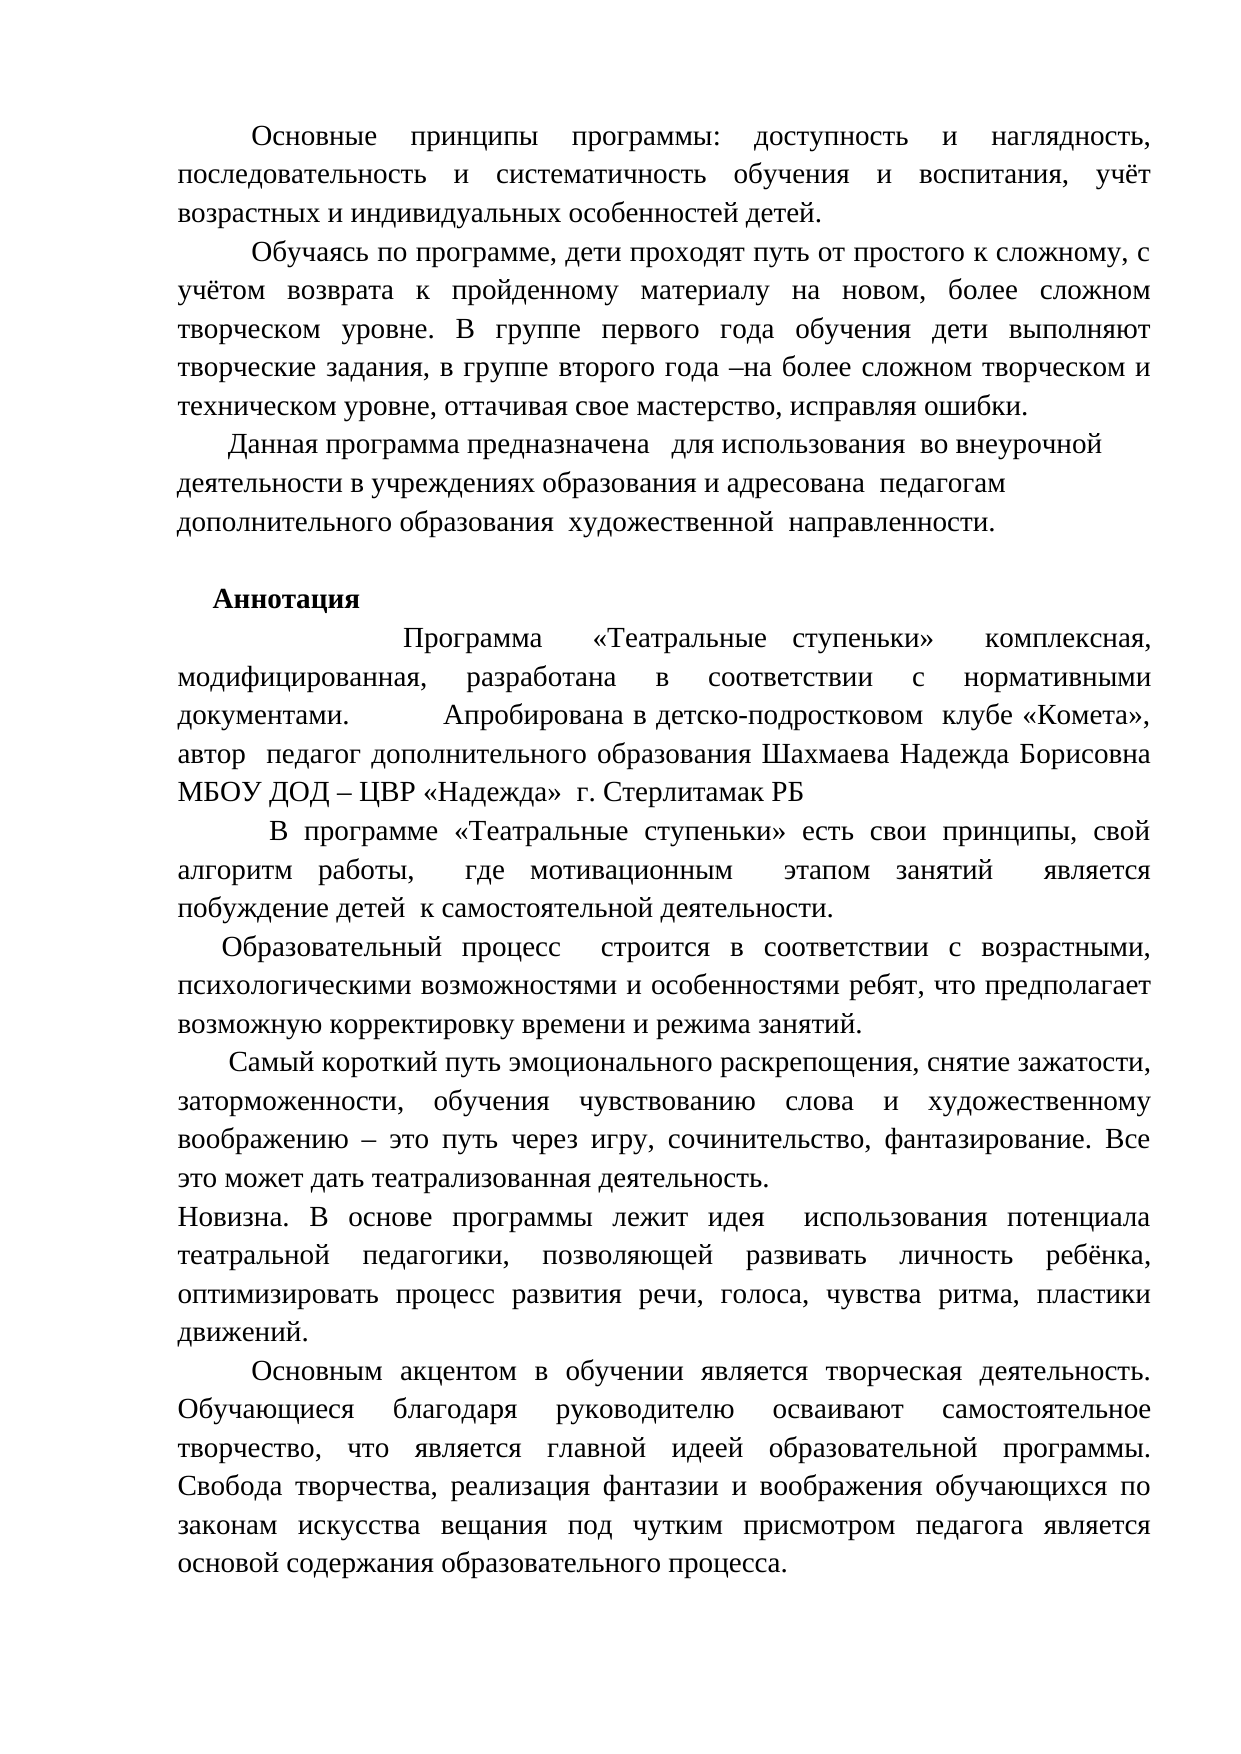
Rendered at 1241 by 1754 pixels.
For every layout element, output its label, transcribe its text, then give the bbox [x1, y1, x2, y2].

text Основным акцентом в обучении является творческая деятельность. Обучающиеся благодаря руководителю осваивают самостоятельное творчество, что является главной идеей образовательной программы. Свобода творчества, реализация фантазии и воображения обучающихся по законам искусства вещания под чутким присмотром педагога является основой содержания образовательного процесса. [177, 1353, 1152, 1579]
text дополнительного образования художественной направленности. [133, 504, 1152, 538]
text Основные принципы программы: доступность и наглядность, последовательность и систематичность обучения и воспитания, учёт возрастных и индивидуальных особенностей детей. [177, 118, 1152, 229]
text Аннотация [88, 582, 1152, 615]
text В программе «Театральные ступеньки» есть свои принципы, свой алгоритм работы, где мотивационным этапом занятий является побуждение детей к самостоятельной деятельности. [177, 813, 1152, 924]
text Обучаясь по программе, дети проходят путь от простого к сложному, с учётом возврата к пройденному материалу на новом, более сложном творческом уровне. В группе первого года обучения дети выполняют творческие задания, в группе второго года –на более сложном творческом и техническом уровне, оттачивая свое мастерство, исправляя ошибки. [177, 234, 1152, 421]
text деятельности в учреждениях образования и адресована педагогам [133, 465, 1152, 499]
text Новизна. В основе программы лежит идея использования потенциала театральной педагогики, позволяющей развивать личность ребёнка, оптимизировать процесс развития речи, голоса, чувства ритма, пластики движений. [177, 1199, 1152, 1348]
text Программа «Театральные ступеньки» комплексная, модифицированная, разработана в соответствии с нормативными документами. Апробирована в детско-подростковом клубе «Комета», автор педагог дополнительного образования Шахмаева Надежда Борисовна МБОУ ДОД – ЦВР «Надежда» г. Стерлитамак РБ [177, 620, 1152, 808]
text Самый короткий путь эмоционального раскрепощения, снятие зажатости, заторможенности, обучения чувствованию слова и художественному воображению – это путь через игру, сочинительство, фантазирование. Все это может дать театрализованная деятельность. [177, 1044, 1152, 1194]
text Образовательный процесс строится в соответствии с возрастными, психологическими возможностями и особенностями ребят, что предполагает возможную корректировку времени и режима занятий. [177, 929, 1152, 1039]
text Данная программа предназначена для использования во внеурочной [133, 427, 1152, 460]
